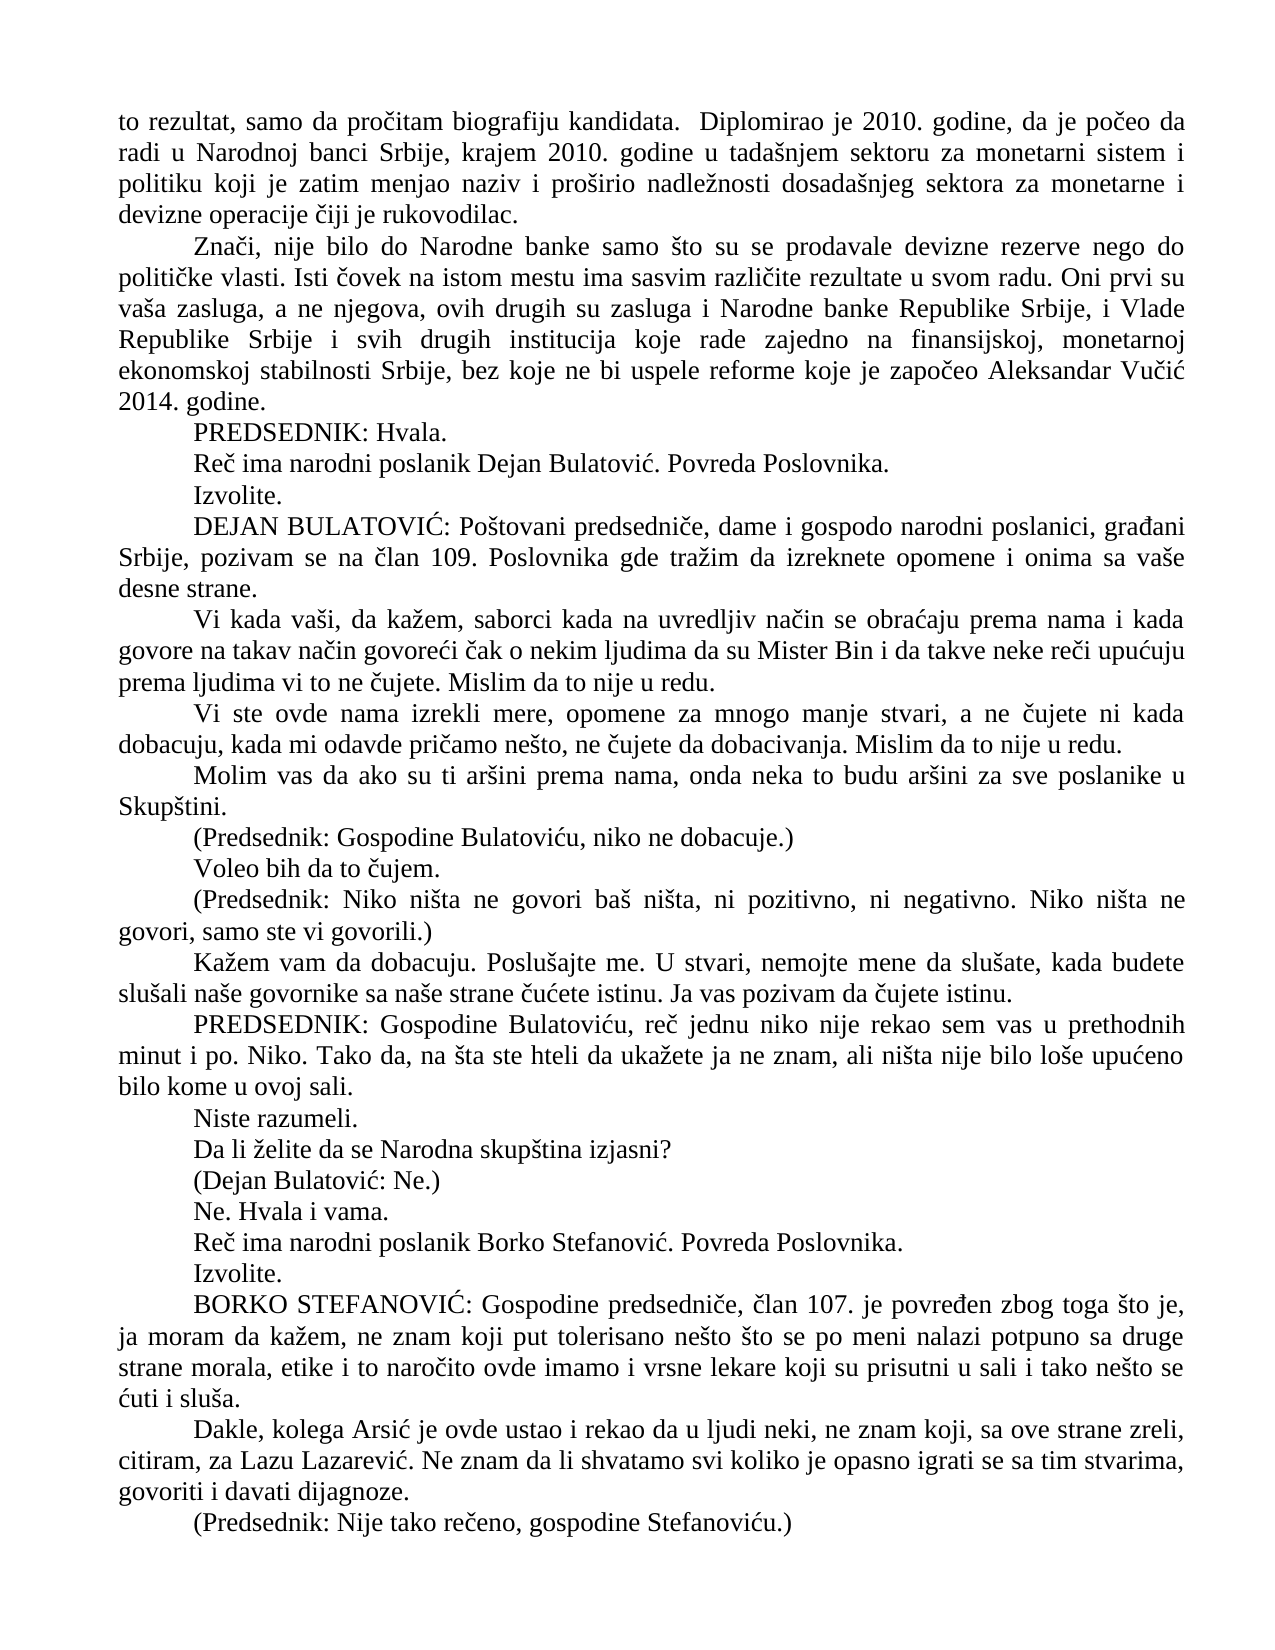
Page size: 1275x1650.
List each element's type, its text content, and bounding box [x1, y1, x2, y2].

text Da li želite da se Narodna skupština izjasni? [118, 1133, 1186, 1164]
text PREDSEDNIK: Hvala. [118, 416, 1186, 448]
text Ne. Hvala i vama. [118, 1195, 1186, 1226]
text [118, 105, 1186, 229]
text Reč ima narodni poslanik Borko Stefanović. Povreda Poslovnika. [118, 1226, 1186, 1257]
text Voleo bih da to čujem. [118, 852, 1186, 884]
text (Predsednik: Niko ništa ne govori baš ništa, ni pozitivno, ni negativno. Niko ništa ne govori, samo ste vi govorili.) [118, 884, 1186, 946]
text Izvolite. [118, 1257, 1186, 1288]
text (Dejan Bulatović: Ne.) [118, 1164, 1186, 1195]
text Znači, nije bilo do Narodne banke samo što su se prodavale devizne rezerve nego do političke vlasti. Isti čovek na istom mestu ima sasvim različite rezultate u svom radu. Oni prvi su vaša zasluga, a ne njegova, ovih drugih su zasluga i Narodne banke Republike Srbije, i Vlade Republike Srbije i svih drugih institucija koje rade zajedno na finansijskoj, monetarnoj ekonomskoj stabilnosti Srbije, bez koje ne bi uspele reforme koje je započeo Aleksandar Vučić 2014. godine. [118, 229, 1186, 416]
text Niste razumeli. [118, 1102, 1186, 1133]
text Molim vas da ako su ti aršini prema nama, onda neka to budu aršini za sve poslanike u Skupštini. [118, 759, 1186, 821]
text PREDSEDNIK: Gospodine Bulatoviću, reč jednu niko nije rekao sem vas u prethodnih minut i po. Niko. Tako da, na šta ste hteli da ukažete ja ne znam, ali ništa nije bilo loše upućeno bilo kome u ovoj sali. [118, 1008, 1186, 1102]
text (Predsednik: Nije tako rečeno, gospodine Stefanoviću.) [118, 1507, 1186, 1538]
text Vi kada vaši, da kažem, saborci kada na uvredljiv način se obraćaju prema nama i kada govore na takav način govoreći čak o nekim ljudima da su Mister Bin i da takve neke reči upućuju prema ljudima vi to ne čujete. Mislim da to nije u redu. [118, 603, 1186, 697]
text BORKO STEFANOVIĆ: Gospodine predsedniče, član 107. je povređen zbog toga što je, ja moram da kažem, ne znam koji put tolerisano nešto što se po meni nalazi potpuno sa druge strane morala, etike i to naročito ovde imamo i vrsne lekare koji su prisutni u sali i tako nešto se ćuti i sluša. [118, 1288, 1186, 1413]
text Kažem vam da dobacuju. Poslušajte me. U stvari, nemojte mene da slušate, kada budete slušali naše govornike sa naše strane čućete istinu. Ja vas pozivam da čujete istinu. [118, 946, 1186, 1008]
text Vi ste ovde nama izrekli mere, opomene za mnogo manje stvari, a ne čujete ni kada dobacuju, kada mi odavde pričamo nešto, ne čujete da dobacivanja. Mislim da to nije u redu. [118, 697, 1186, 759]
text Dakle, kolega Arsić je ovde ustao i rekao da u ljudi neki, ne znam koji, sa ove strane zreli, citiram, za Lazu Lazarević. Ne znam da li shvatamo svi koliko je opasno igrati se sa tim stvarima, govoriti i davati dijagnoze. [118, 1413, 1186, 1507]
text Izvolite. [118, 479, 1186, 510]
text DEJAN BULATOVIĆ: Poštovani predsedniče, dame i gospodo narodni poslanici, građani Srbije, pozivam se na član 109. Poslovnika gde tražim da izreknete opomene i onima sa vaše desne strane. [118, 510, 1186, 603]
text (Predsednik: Gospodine Bulatoviću, niko ne dobacuje.) [118, 821, 1186, 852]
text Reč ima narodni poslanik Dejan Bulatović. Povreda Poslovnika. [118, 448, 1186, 479]
